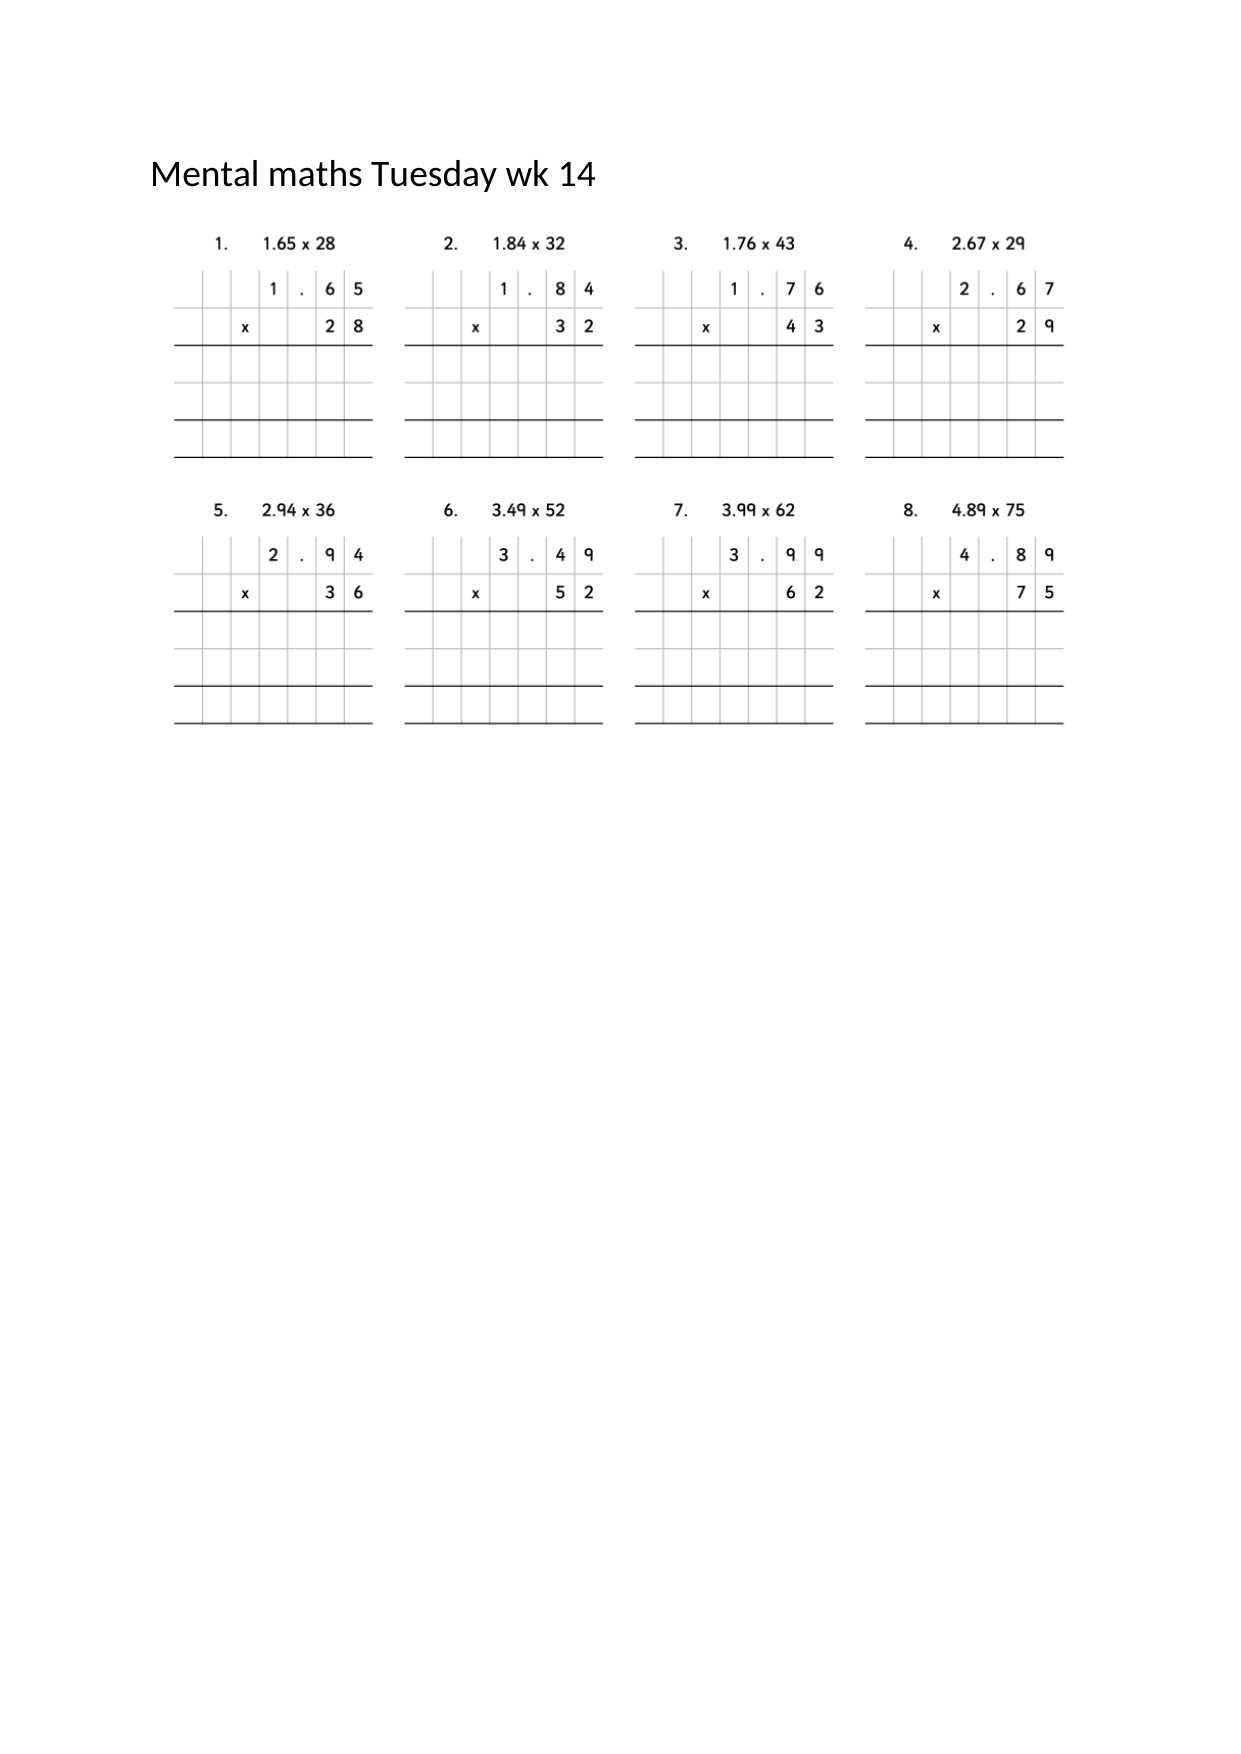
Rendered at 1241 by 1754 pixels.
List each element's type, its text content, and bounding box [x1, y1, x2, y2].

text Mental maths Tuesday wk 14 [150, 150, 1090, 196]
picture [150, 216, 1091, 741]
